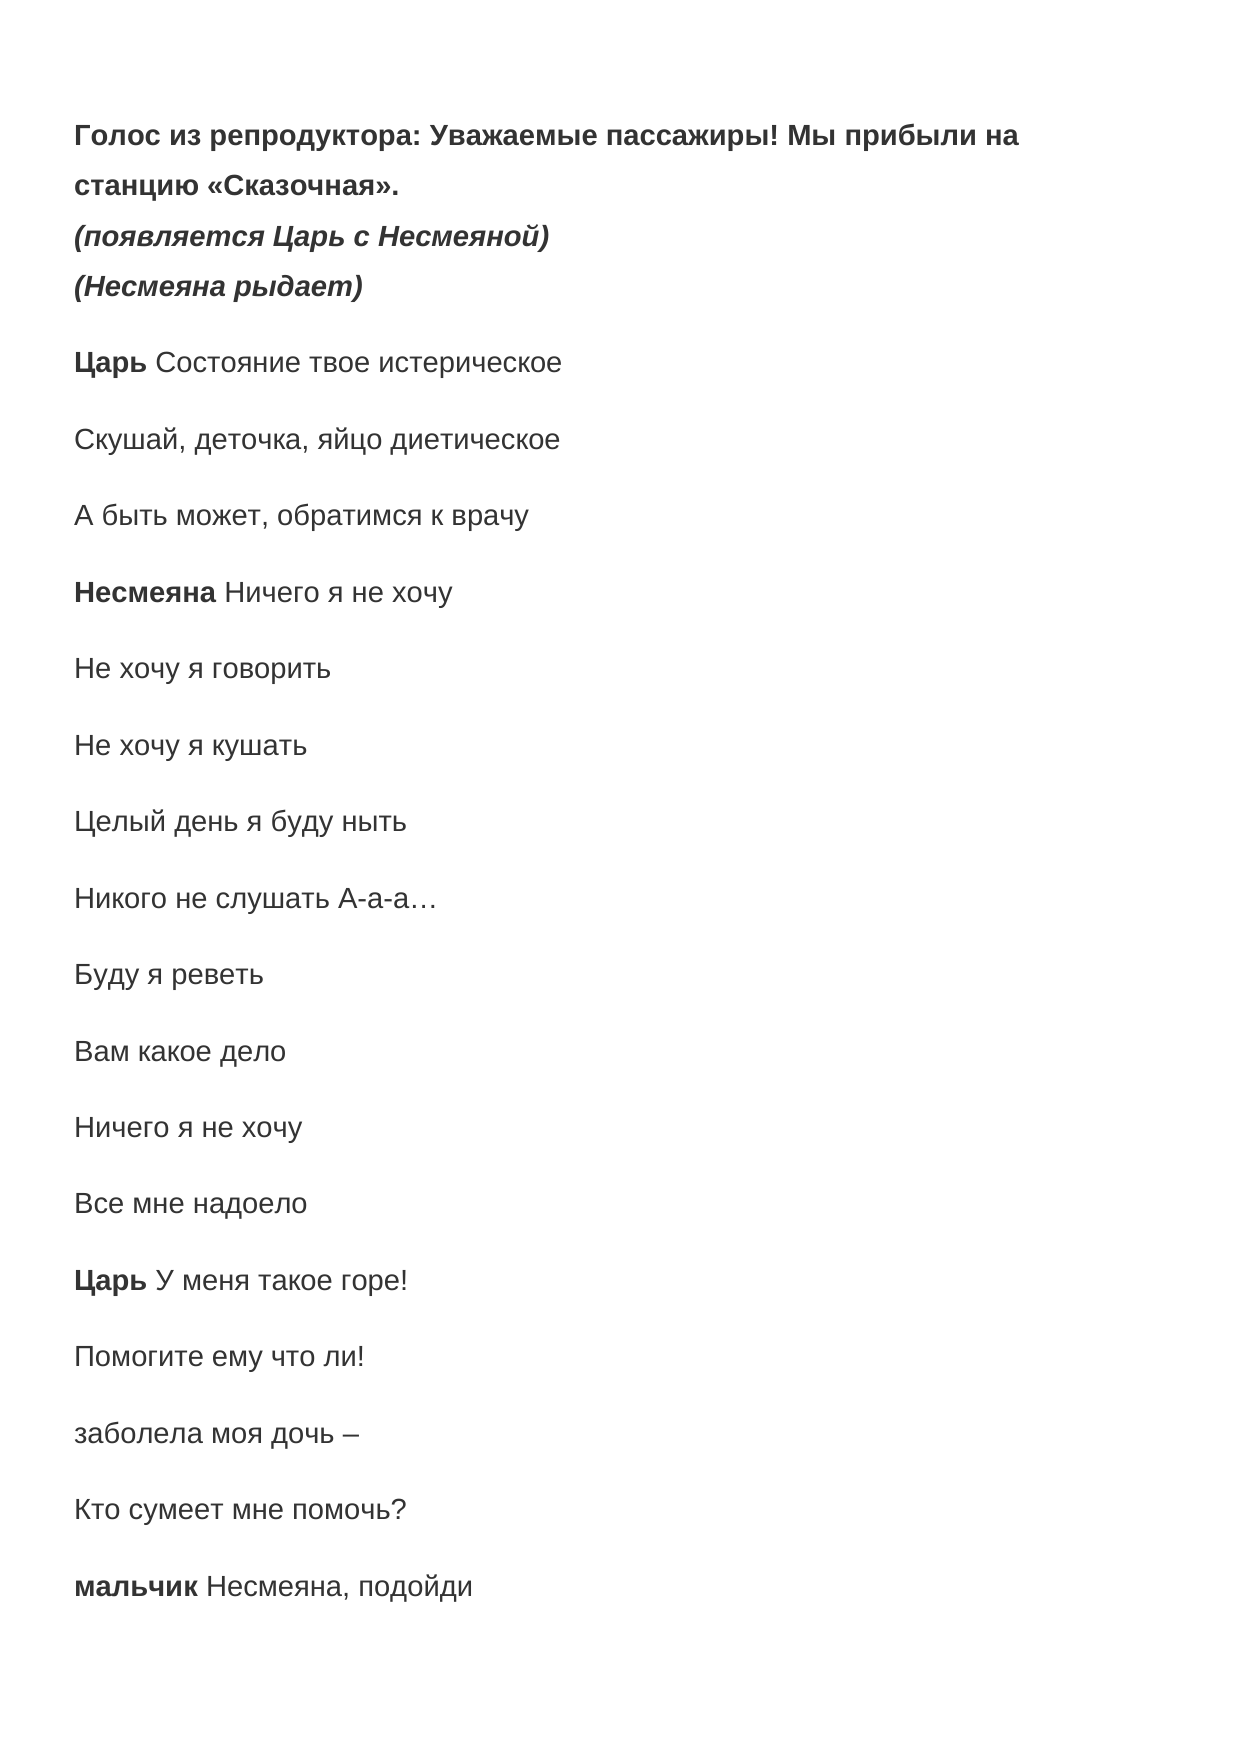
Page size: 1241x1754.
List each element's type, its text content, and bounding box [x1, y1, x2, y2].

text Буду я реветь [74, 957, 1152, 991]
text Не хочу я кушать [74, 728, 1152, 761]
text (Несмеяна рыдает) [74, 269, 1152, 303]
text А быть может, обратимся к врачу [74, 498, 1152, 532]
text Вам какое дело [74, 1034, 1152, 1067]
text Не хочу я говорить [74, 651, 1152, 685]
text Голос из репродуктора: Уважаемые пассажиры! Мы прибыли на станцию «Сказочная». [74, 118, 1152, 202]
text Царь Состояние твое истерическое [74, 346, 1152, 379]
text Ничего я не хочу [74, 1110, 1152, 1144]
text Царь У меня такое горе! [74, 1263, 1152, 1297]
text (появляется Царь с Несмеяной) [74, 219, 1152, 252]
text Кто сумеет мне помочь? [74, 1492, 1152, 1526]
text Несмеяна Ничего я не хочу [74, 575, 1152, 608]
text Все мне надоело [74, 1187, 1152, 1220]
text Никого не слушать А-а-а… [74, 881, 1152, 914]
text мальчик Несмеяна, подойди [74, 1569, 1152, 1602]
text Помогите ему что ли! [74, 1339, 1152, 1373]
text Скушай, деточка, яйцо диетическое [74, 422, 1152, 456]
text заболела моя дочь – [74, 1416, 1152, 1449]
text Целый день я буду ныть [74, 804, 1152, 838]
